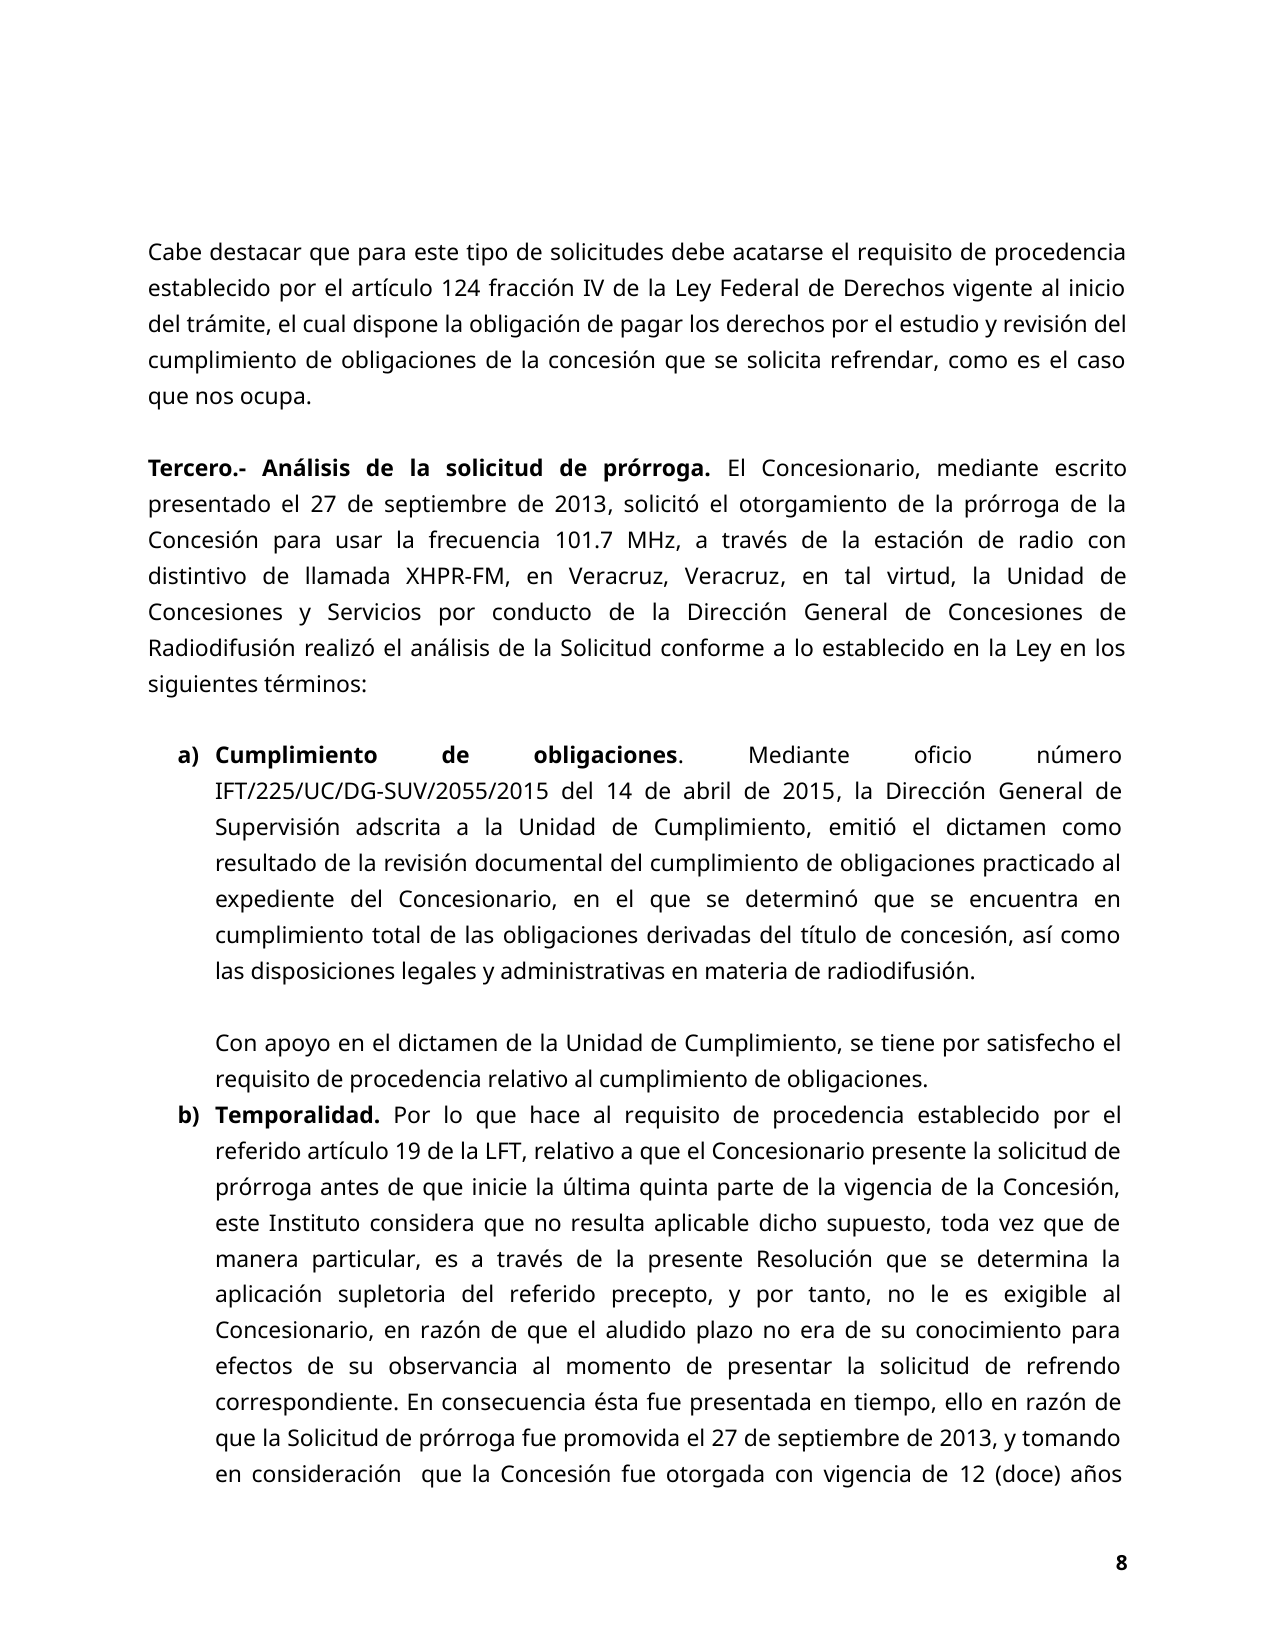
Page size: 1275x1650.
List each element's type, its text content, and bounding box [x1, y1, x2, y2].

text Tercero.- Análisis de la solicitud de prórroga. El Concesionario, mediante escrito presentado el 27 de septiembre de 2013, solicitó el otorgamiento de la prórroga de la Concesión para usar la frecuencia 101.7 MHz, a través de la estación de radio con distintivo de llamada XHPR-FM, en Veracruz, Veracruz, en tal virtud, la Unidad de Concesiones y Servicios por conducto de la Dirección General de Concesiones de Radiodifusión realizó el análisis de la Solicitud conforme a lo establecido en la Ley en los siguientes términos: [148, 452, 1127, 699]
list Con apoyo en el dictamen de la Unidad de Cumplimiento, se tiene por satisfecho el requisito de procedencia relativo al cumplimiento de obligaciones. [215, 1027, 1122, 1094]
list Cumplimiento de obligaciones. Mediante oficio número IFT/225/UC/DG-SUV/2055/2015 del 14 de abril de 2015, la Dirección General de Supervisión adscrita a la Unidad de Cumplimiento, emitió el dictamen como resultado de la revisión documental del cumplimiento de obligaciones practicado al expediente del Concesionario, en el que se determinó que se encuentra en cumplimiento total de las obligaciones derivadas del título de concesión, así como las disposiciones legales y administrativas en materia de radiodifusión. [177, 739, 1122, 986]
text Cabe destacar que para este tipo de solicitudes debe acatarse el requisito de procedencia establecido por el artículo 124 fracción IV de la Ley Federal de Derechos vigente al inicio del trámite, el cual dispone la obligación de pagar los derechos por el estudio y revisión del cumplimiento de obligaciones de la concesión que se solicita refrendar, como es el caso que nos ocupa. [148, 236, 1127, 411]
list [177, 1099, 1122, 1489]
